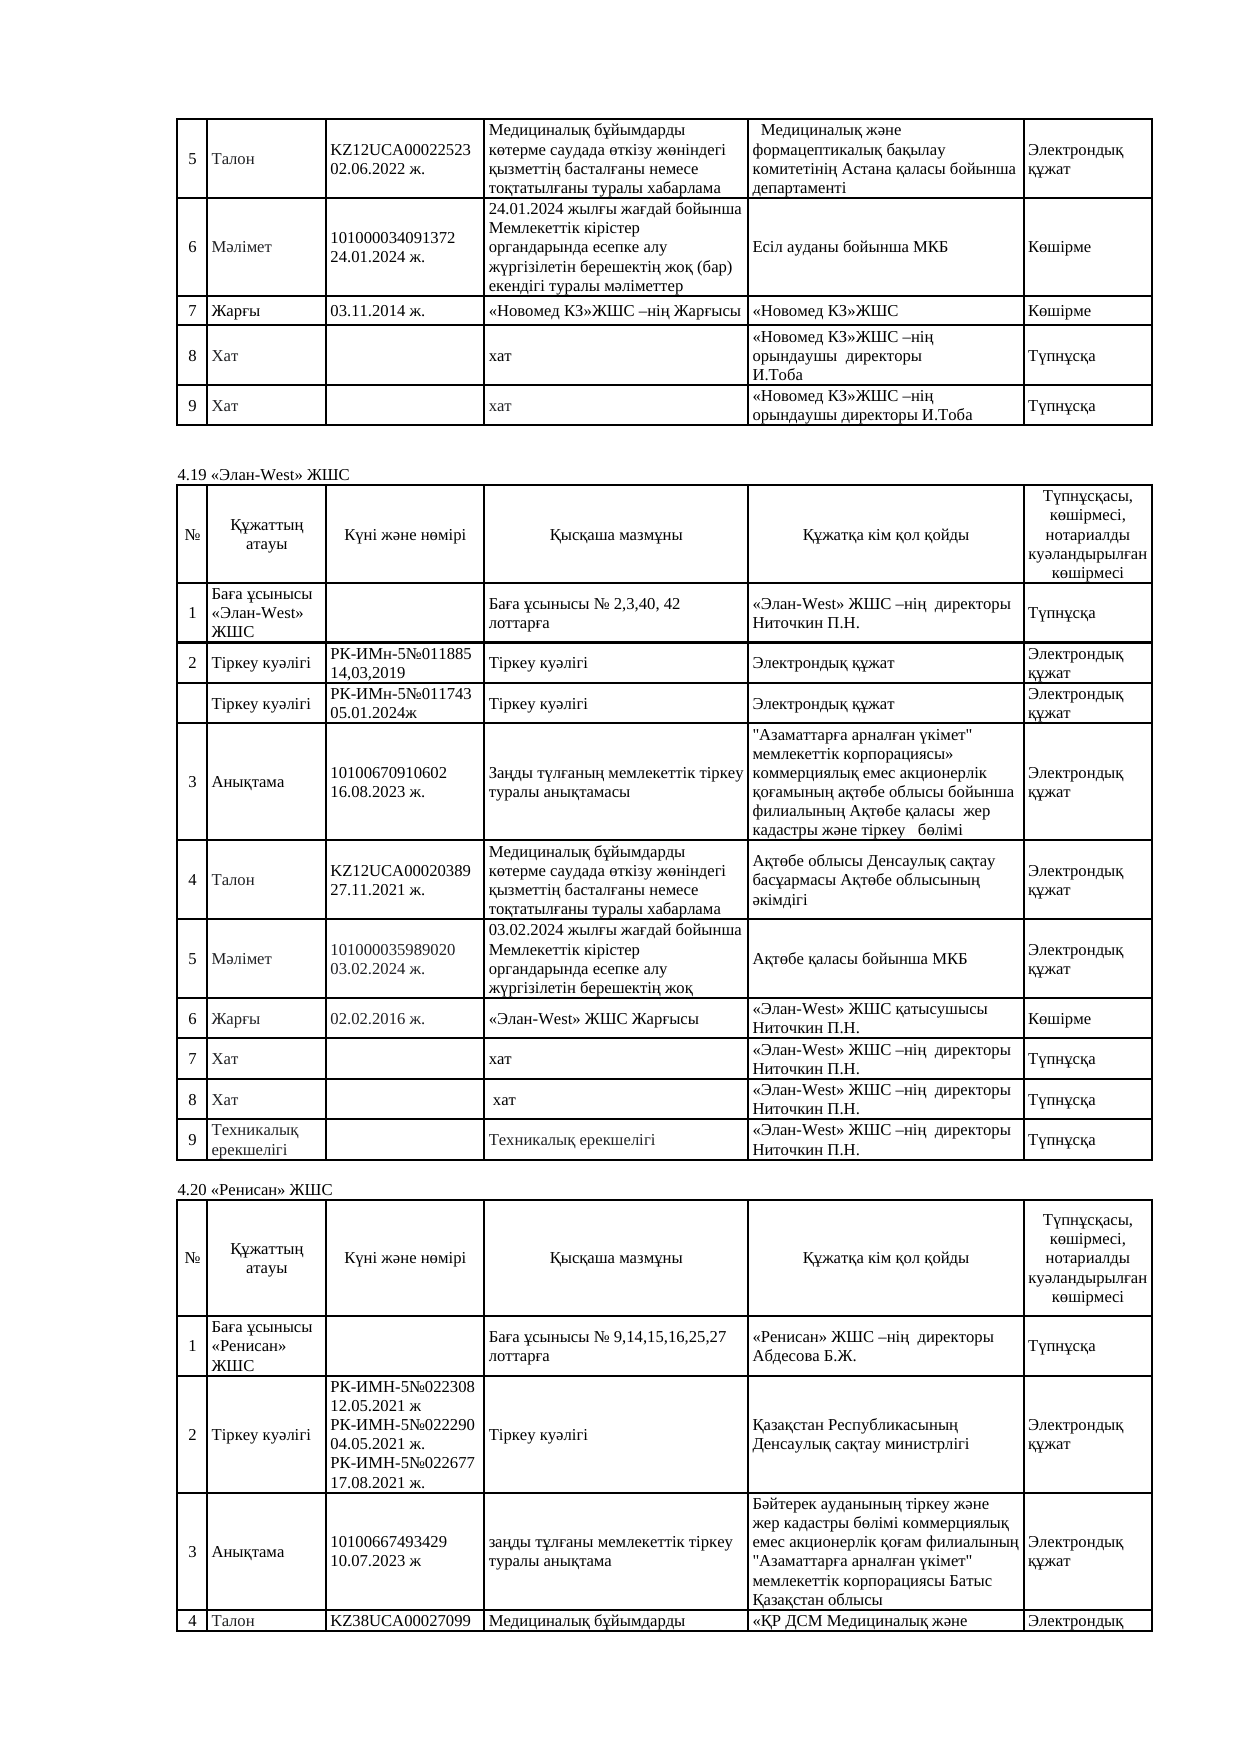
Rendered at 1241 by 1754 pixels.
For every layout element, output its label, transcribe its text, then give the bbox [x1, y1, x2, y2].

table_cell «Элан-West» ЖШС –нің директоры Ниточкин П.Н. [749, 1120, 1023, 1158]
table_header № [178, 486, 206, 582]
table_cell 5 [178, 920, 206, 997]
table_cell «Элан-West» ЖШС –нің директоры Ниточкин П.Н. [749, 1080, 1023, 1118]
table_cell Хат [208, 1039, 325, 1078]
table_cell хат [485, 1039, 747, 1078]
table_cell Талон [208, 120, 325, 197]
table_cell Электрондық құжат [1025, 1377, 1151, 1492]
table_cell [327, 1080, 483, 1118]
table_cell Электрондық құжат [1025, 120, 1151, 197]
table_cell РК-ИМН-5№022308 12.05.2021 ж РК-ИМН-5№022290 04.05.2021 ж. РК-ИМН-5№022677 17.08.2021 ж. [327, 1377, 483, 1492]
table_cell 5 [178, 120, 206, 197]
table_cell Электрондық құжат [1025, 1611, 1151, 1630]
table_cell Бәйтерек ауданының тіркеу және жер кадастры бөлімі коммерциялық емес акционерлік қоғам филиалының "Азаматтарға арналған үкімет" мемлекеттік корпорациясы Батыс Қазақстан облысы [749, 1494, 1023, 1609]
table_cell заңды тұлғаны мемлекеттік тіркеу туралы анықтама [485, 1494, 747, 1609]
table_cell 6 [178, 199, 206, 295]
table_header Түпнұсқасы, көшірмесі, нотариалды куәландырылған көшірмесі [1025, 1201, 1151, 1315]
table_cell 101000035989020 03.02.2024 ж. [327, 920, 483, 997]
table_cell «Элан-West» ЖШС қатысушысы Ниточкин П.Н. [749, 999, 1023, 1037]
table_cell Электрондық құжат [749, 684, 1023, 722]
table_cell [327, 1120, 483, 1158]
table_cell 1 [178, 584, 206, 641]
table_cell KZ12UCА00020389 27.11.2021 ж. [327, 841, 483, 918]
table_cell Хат [208, 326, 325, 384]
table_cell «Новомед КЗ»ЖШС –нің орындаушы директоры И.Тоба [749, 326, 1023, 384]
table_cell хат [485, 1080, 747, 1118]
table_cell [327, 326, 483, 384]
table_cell Түпнұсқа [1025, 1080, 1151, 1118]
table_cell Анықтама [208, 724, 325, 839]
table_cell Түпнұсқа [1025, 386, 1151, 424]
table_cell Жарғы [208, 999, 325, 1037]
table_cell 24.01.2024 жылғы жағдай бойынша Мемлекеттік кірістер органдарында есепке алу жүргізілетін берешектің жоқ (бар) екендігі туралы мәліметтер [485, 199, 747, 295]
table_cell Тіркеу куәлігі [208, 1377, 325, 1492]
table_cell [327, 584, 483, 641]
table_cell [327, 1611, 483, 1630]
table_cell Талон [208, 841, 325, 918]
table_cell Тіркеу куәлігі [485, 644, 747, 682]
table_header Күні және нөмірі [327, 1201, 483, 1315]
table_cell Көшірме [1025, 999, 1151, 1037]
table_cell Көшірме [1025, 199, 1151, 295]
table_cell хат [485, 386, 747, 424]
table_header Күні және нөмірі [327, 486, 483, 582]
table_cell 4 [178, 841, 206, 918]
table_cell «Новомед КЗ»ЖШС –нің орындаушы директоры И.Тоба [749, 386, 1023, 424]
table_header Құжаттың атауы [208, 1201, 325, 1315]
table_cell Жарғы [208, 297, 325, 324]
table_cell KZ12UCА00022523 02.06.2022 ж. [327, 120, 483, 197]
table_cell 4 [178, 1611, 206, 1630]
table_cell Тіркеу куәлігі [485, 684, 747, 722]
table_cell Баға ұсынысы № 9,14,15,16,25,27 лоттарға [485, 1317, 747, 1374]
table_cell Техникалық ерекшелігі [485, 1120, 747, 1158]
table_cell Электрондық құжат [1025, 644, 1151, 682]
table_cell Мәлімет [208, 199, 325, 295]
table_cell Заңды түлғаның мемлекеттік тіркеу туралы анықтамасы [485, 724, 747, 839]
table_header Құжатқа кім қол қойды [749, 1201, 1023, 1315]
table_cell Көшірме [1025, 297, 1151, 324]
table_cell «Элан-West» ЖШС –нің директоры Ниточкин П.Н. [749, 1039, 1023, 1078]
table_cell 1 [178, 1317, 206, 1374]
table_cell РК-ИМн-5№011743 05.01.2024ж [327, 684, 483, 722]
table_cell 10100670910602 16.08.2023 ж. [327, 724, 483, 839]
table_cell Баға ұсынысы № 2,3,40, 42 лоттарға [485, 584, 747, 641]
table_cell [327, 1317, 483, 1374]
table_cell Түпнұсқа [1025, 1039, 1151, 1078]
table_cell 3 [178, 724, 206, 839]
table_cell 03.11.2014 ж. [327, 297, 483, 324]
table_cell Ақтөбе облысы Денсаулық сақтау басұармасы Ақтөбе облысының әкімдігі [749, 841, 1023, 918]
table_cell Электрондық құжат [1025, 724, 1151, 839]
table_cell Анықтама [208, 1494, 325, 1609]
table_cell РК-ИМн-5№011885 14,03,2019 [327, 644, 483, 682]
table_cell Баға ұсынысы «Элан-West» ЖШС [208, 584, 325, 641]
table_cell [749, 1611, 1023, 1630]
table_header Қысқаша мазмұны [485, 486, 747, 582]
table_cell Түпнұсқа [1025, 1317, 1151, 1374]
table_cell 8 [178, 326, 206, 384]
table_cell 03.02.2024 жылғы жағдай бойынша Мемлекеттік кірістер органдарында есепке алу жүргізілетін берешектің жоқ [485, 920, 747, 997]
table_cell Электрондық құжат [1025, 684, 1151, 722]
table_cell 101000034091372 24.01.2024 ж. [327, 199, 483, 295]
table_cell Электрондық құжат [1025, 1494, 1151, 1609]
table_cell 02.02.2016 ж. [327, 999, 483, 1037]
table_cell Қазақстан Республикасының Денсаулық сақтау министрлігі [749, 1377, 1023, 1492]
table_cell 10100667493429 10.07.2023 ж [327, 1494, 483, 1609]
table_cell [327, 386, 483, 424]
table_cell Түпнұсқа [1025, 326, 1151, 384]
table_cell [485, 1611, 747, 1630]
table_cell Тіркеу куәлігі [485, 1377, 747, 1492]
table_cell Хат [208, 386, 325, 424]
table_cell Медициналық бұйымдарды көтерме саудада өткізу жөніндегі қызметтің басталғаны немесе тоқтатылғаны туралы хабарлама [485, 841, 747, 918]
table_header Құжаттың атауы [208, 486, 325, 582]
table_cell 7 [178, 297, 206, 324]
table_cell 6 [178, 999, 206, 1037]
table_cell Электрондық құжат [1025, 920, 1151, 997]
table_cell хат [485, 326, 747, 384]
table_cell «Новомед КЗ»ЖШС [749, 297, 1023, 324]
table_cell «Элан-West» ЖШС –нің директоры Ниточкин П.Н. [749, 584, 1023, 641]
table_cell Талон [208, 1611, 325, 1630]
table_cell Хат [208, 1080, 325, 1118]
table_cell 2 [178, 1377, 206, 1492]
table_cell Электрондық құжат [1025, 841, 1151, 918]
table_cell «Элан-West» ЖШС Жарғысы [485, 999, 747, 1037]
table_cell Тіркеу куәлігі [208, 644, 325, 682]
table_cell Техникалық ерекшелігі [208, 1120, 325, 1158]
table_cell "Азаматтарға арналған үкімет" мемлекеттік корпорациясы» коммерциялық емес акционерлік қоғамының ақтөбе облысы бойынша филиалының Ақтөбе қаласы жер кадастры және тіркеу бөлімі [749, 724, 1023, 839]
table_cell 3 [178, 1494, 206, 1609]
table_cell Мәлімет [208, 920, 325, 997]
table_cell Баға ұсынысы «Ренисан» ЖШС [208, 1317, 325, 1374]
table_cell Ақтөбе қаласы бойынша МКБ [749, 920, 1023, 997]
table_cell 2 [178, 644, 206, 682]
table_header Құжатқа кім қол қойды [749, 486, 1023, 582]
table_cell Есіл ауданы бойынша МКБ [749, 199, 1023, 295]
table_cell 8 [178, 1080, 206, 1118]
text 4.20 «Ренисан» ЖШС [177, 1180, 1152, 1199]
table_header Қысқаша мазмұны [485, 1201, 747, 1315]
table_cell 9 [178, 1120, 206, 1158]
table_cell Тіркеу куәлігі [208, 684, 325, 722]
table_cell «Ренисан» ЖШС –нің директоры Абдесова Б.Ж. [749, 1317, 1023, 1374]
table_cell [178, 684, 206, 722]
table_cell Түпнұсқа [1025, 584, 1151, 641]
text 4.19 «Элан-West» ЖШС [177, 465, 1152, 484]
table_header № [178, 1201, 206, 1315]
table_cell 7 [178, 1039, 206, 1078]
table_cell Электрондық құжат [749, 644, 1023, 682]
table_cell Медициналық бұйымдарды көтерме саудада өткізу жөніндегі қызметтің басталғаны немесе тоқтатылғаны туралы хабарлама [485, 120, 747, 197]
table_cell [327, 1039, 483, 1078]
table_header Түпнұсқасы, көшірмесі, нотариалды куәландырылған көшірмесі [1025, 486, 1151, 582]
table_cell 9 [178, 386, 206, 424]
table_cell Түпнұсқа [1025, 1120, 1151, 1158]
table_cell Медициналық және формацептикалық бақылау комитетінің Астана қаласы бойынша департаменті [749, 120, 1023, 197]
table_cell «Новомед КЗ»ЖШС –нің Жарғысы [485, 297, 747, 324]
